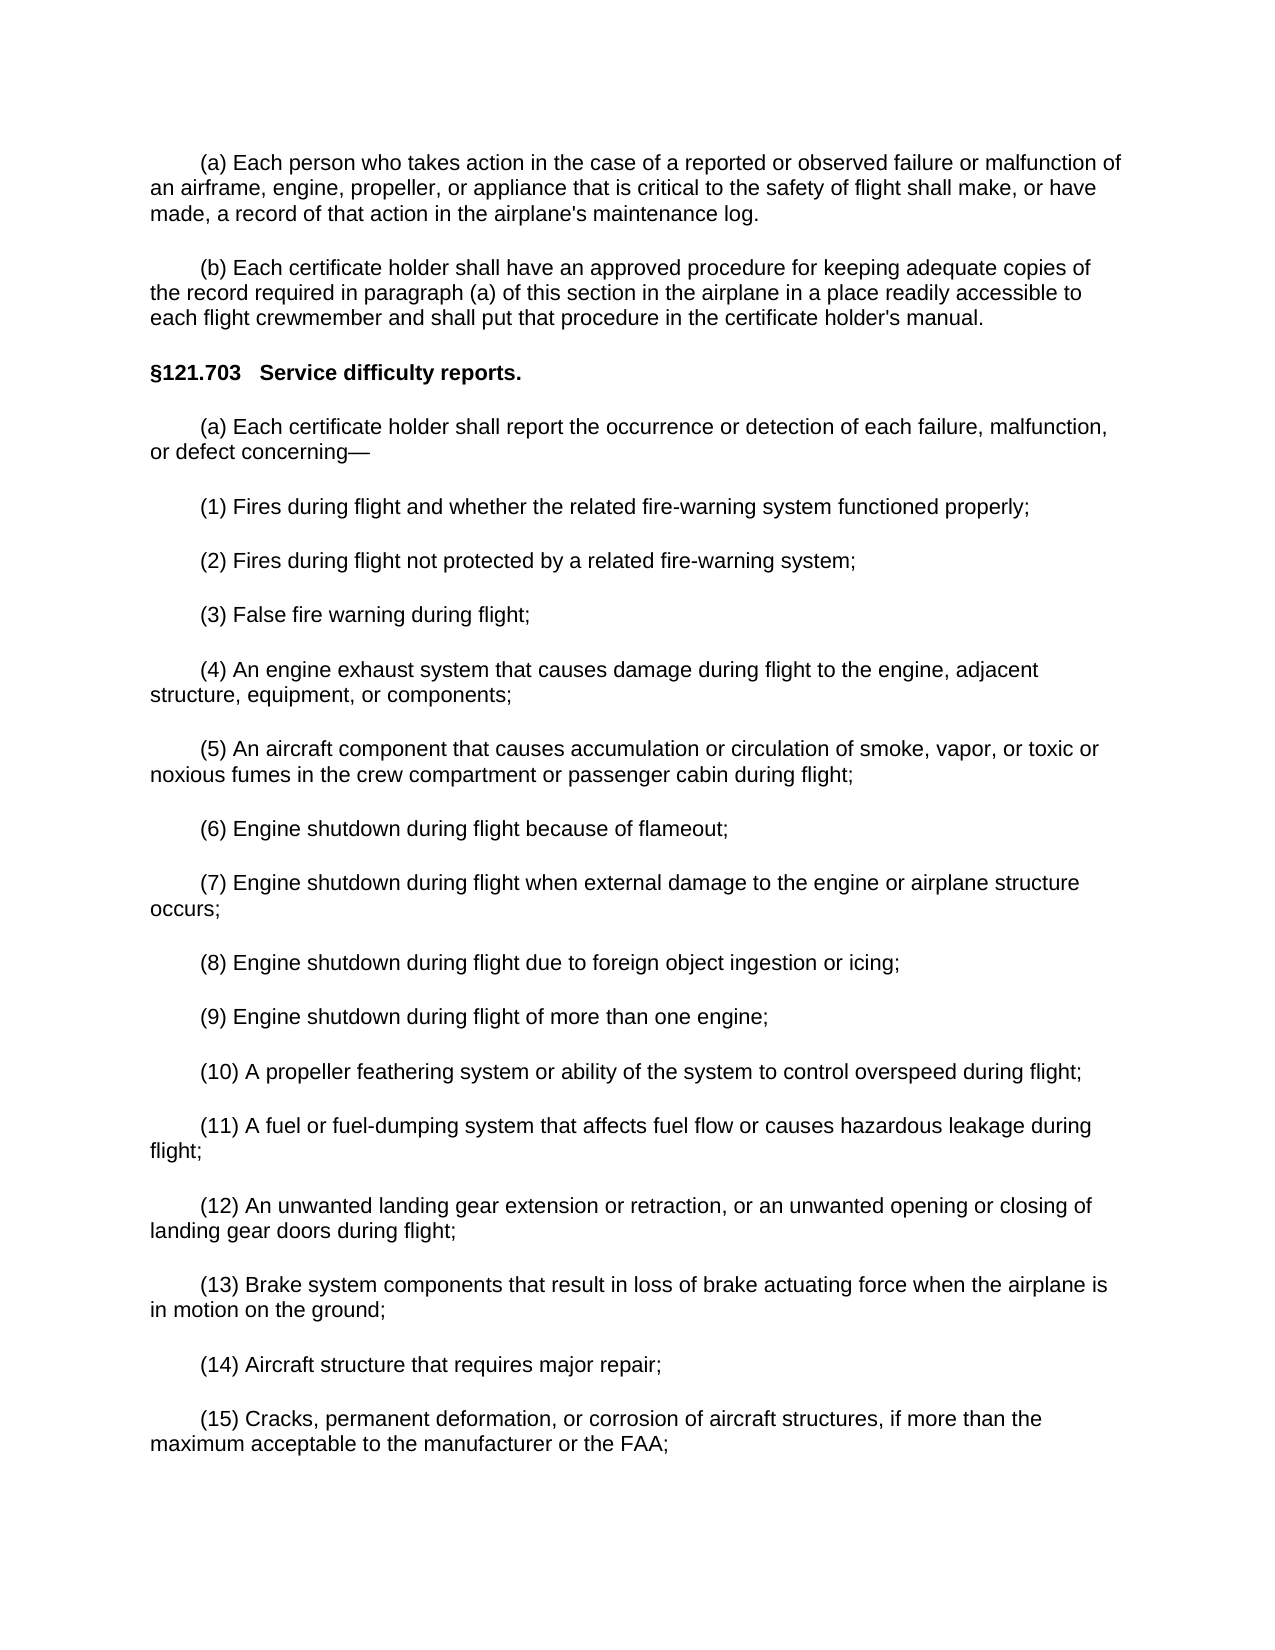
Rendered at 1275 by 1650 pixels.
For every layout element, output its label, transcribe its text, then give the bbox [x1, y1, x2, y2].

text §121.703 Service difficulty reports. [150, 359, 1125, 385]
text (b) Each certificate holder shall have an approved procedure for keeping adequate copies of the record required in paragraph (a) of this section in the airplane in a place readily accessible to each flight crewmember and shall put that procedure in the certificate holder's manual. [150, 255, 1125, 330]
text (a) Each certificate holder shall report the occurrence or detection of each failure, malfunction, or defect concerning— [150, 414, 1125, 464]
text (11) A fuel or fuel-dumping system that affects fuel flow or causes hazardous leakage during flight; [150, 1113, 1125, 1163]
text (2) Fires during flight not protected by a related fire-warning system; [150, 548, 1125, 573]
text (15) Cracks, permanent deformation, or corrosion of aircraft structures, if more than the maximum acceptable to the manufacturer or the FAA; [150, 1406, 1125, 1456]
text (6) Engine shutdown during flight because of flameout; [150, 816, 1125, 841]
text (10) A propeller feathering system or ability of the system to control overspeed during flight; [150, 1058, 1125, 1084]
text (8) Engine shutdown during flight due to foreign object ingestion or icing; [150, 950, 1125, 975]
text (13) Brake system components that result in loss of brake actuating force when the airplane is in motion on the ground; [150, 1272, 1125, 1322]
text (9) Engine shutdown during flight of more than one engine; [150, 1004, 1125, 1029]
text (a) Each person who takes action in the case of a reported or observed failure or malfunction of an airframe, engine, propeller, or appliance that is critical to the safety of flight shall make, or have made, a record of that action in the airplane's maintenance log. [150, 150, 1125, 226]
text (5) An aircraft component that causes accumulation or circulation of smoke, vapor, or toxic or noxious fumes in the crew compartment or passenger cabin during flight; [150, 736, 1125, 787]
text (4) An engine exhaust system that causes damage during flight to the engine, adjacent structure, equipment, or components; [150, 657, 1125, 707]
text (1) Fires during flight and whether the related fire-warning system functioned properly; [150, 493, 1125, 519]
text (12) An unwanted landing gear extension or retraction, or an unwanted opening or closing of landing gear doors during flight; [150, 1192, 1125, 1243]
text (3) False fire warning during flight; [150, 602, 1125, 627]
text (7) Engine shutdown during flight when external damage to the engine or airplane structure occurs; [150, 870, 1125, 921]
text (14) Aircraft structure that requires major repair; [150, 1352, 1125, 1377]
